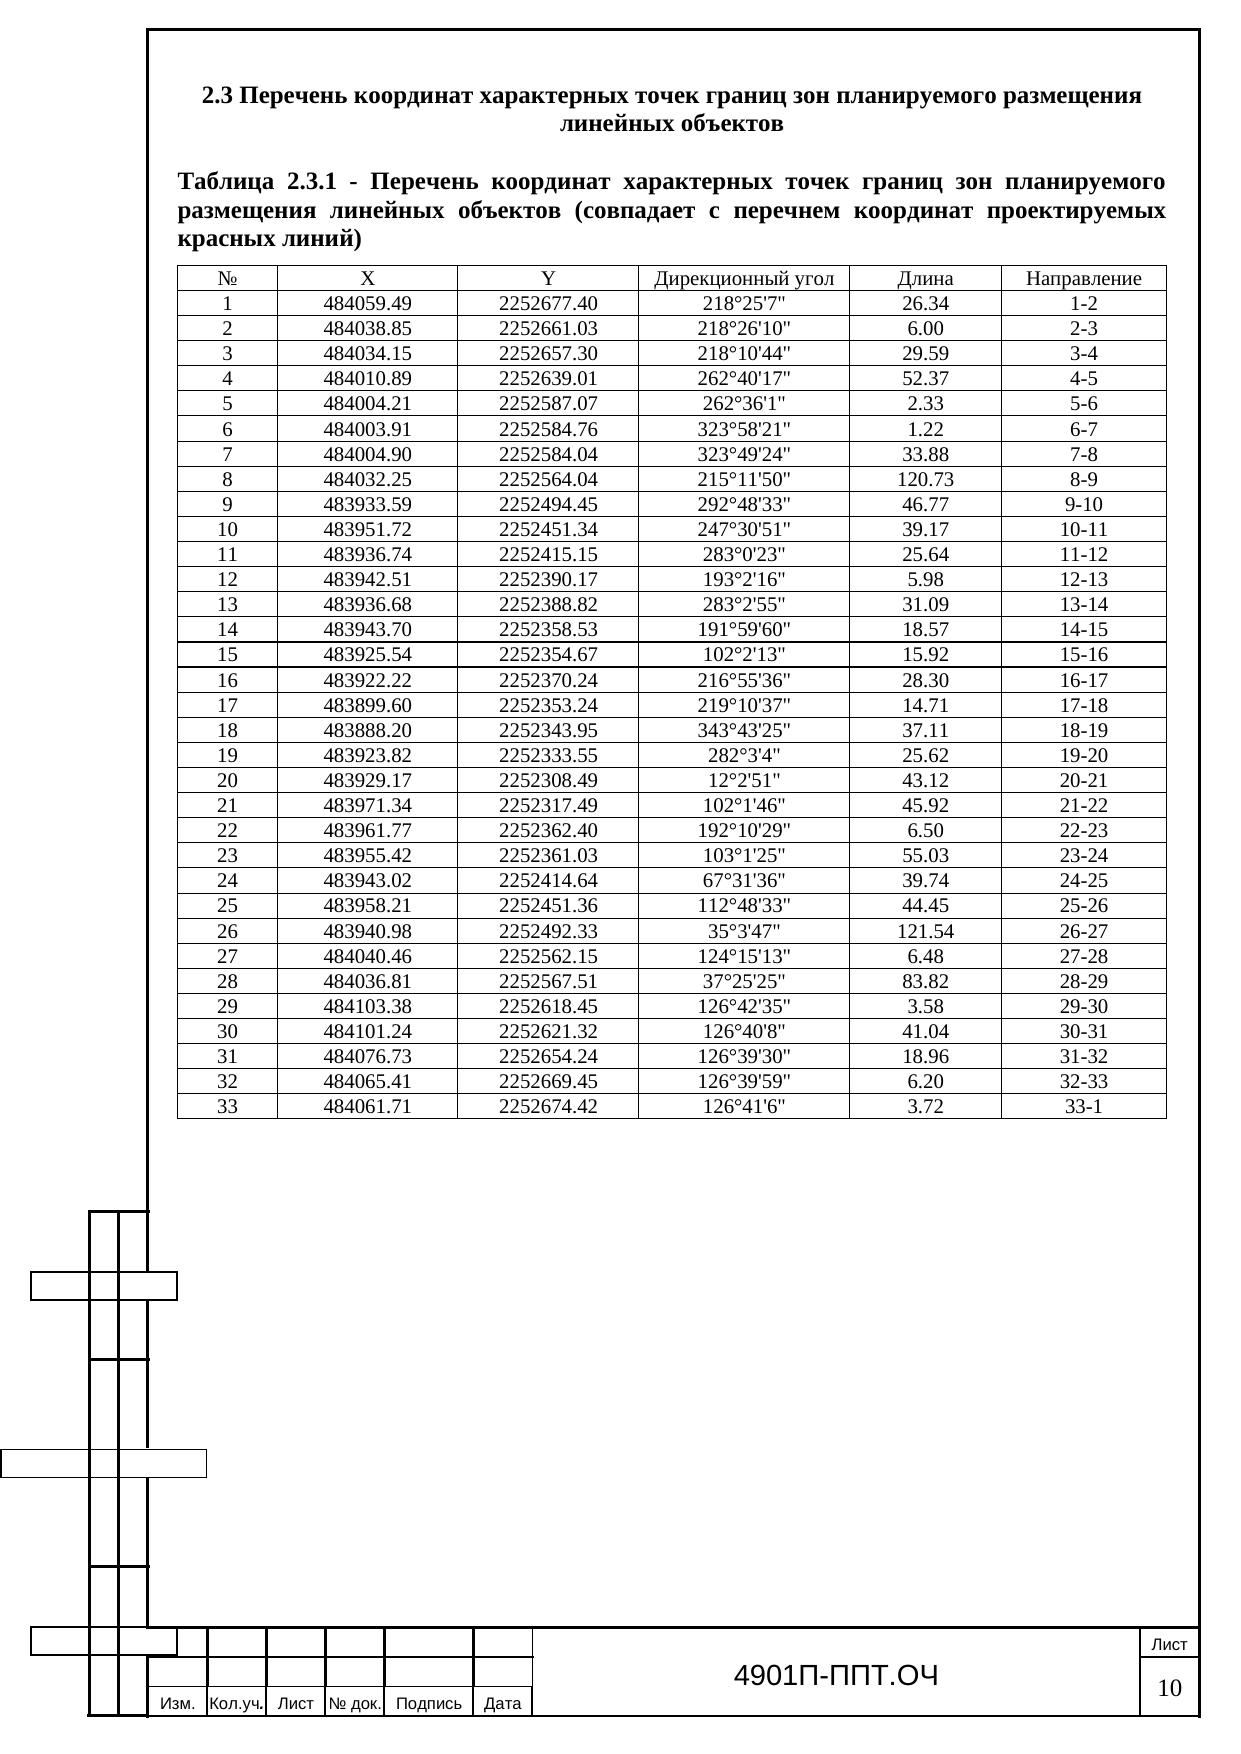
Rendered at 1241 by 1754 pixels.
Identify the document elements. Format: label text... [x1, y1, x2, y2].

text Таблица 2.3.1 - Перечень координат характерных точек границ зон планируемого размещения линейных объектов (совпадает с перечнем координат проектируемых красных линий) [177, 166, 1167, 252]
table_cell 102°2'13" [639, 643, 849, 666]
table_cell 262°40'17" [639, 366, 849, 390]
table_cell 1.22 [850, 416, 1001, 441]
table_header X [278, 266, 457, 290]
table_cell 484003.91 [278, 416, 457, 441]
table_cell 83.82 [850, 969, 1001, 993]
table_cell 4 [178, 366, 277, 390]
table_cell 484101.24 [278, 1019, 457, 1043]
table_cell 15 [178, 643, 277, 666]
table_cell 2252362.40 [458, 818, 638, 842]
table_cell 193°2'16" [639, 567, 849, 591]
table_cell 484076.73 [278, 1044, 457, 1068]
table_cell 2252677.40 [458, 291, 638, 315]
table_cell 2252388.82 [458, 592, 638, 616]
table_cell 14 [178, 617, 277, 641]
table_cell 28 [178, 969, 277, 993]
table_cell 3.58 [850, 994, 1001, 1018]
table_cell 67°31'36" [639, 868, 849, 892]
table_cell 13 [178, 592, 277, 616]
table_cell 484065.41 [278, 1069, 457, 1093]
table_cell 18-19 [1002, 718, 1166, 742]
table_cell 7-8 [1002, 442, 1166, 466]
table_cell 2252674.42 [458, 1094, 638, 1118]
table_cell 25.62 [850, 743, 1001, 767]
table_cell 484036.81 [278, 969, 457, 993]
table_cell 18.96 [850, 1044, 1001, 1068]
table_cell 102°1'46" [639, 793, 849, 817]
table_cell 2 [178, 316, 277, 340]
table_cell 32 [178, 1069, 277, 1093]
table_cell 484038.85 [278, 316, 457, 340]
table_cell 5.98 [850, 567, 1001, 591]
table_cell 25-26 [1002, 894, 1166, 917]
table_cell 483951.72 [278, 517, 457, 541]
table_cell 2252494.45 [458, 492, 638, 516]
table_cell 46.77 [850, 492, 1001, 516]
table_cell 112°48'33" [639, 894, 849, 917]
table_cell 37.11 [850, 718, 1001, 742]
table_cell 29.59 [850, 341, 1001, 365]
table_cell 2252621.32 [458, 1019, 638, 1043]
table_cell 216°55'36" [639, 668, 849, 692]
table_cell 484103.38 [278, 994, 457, 1018]
table_cell 25 [178, 894, 277, 917]
table_cell 14.71 [850, 693, 1001, 717]
table_cell 23-24 [1002, 843, 1166, 867]
table_cell 126°39'30" [639, 1044, 849, 1068]
table_cell 1 [178, 291, 277, 315]
table_cell 14-15 [1002, 617, 1166, 641]
table_cell 483922.22 [278, 668, 457, 692]
table_cell 3.72 [850, 1094, 1001, 1118]
table_cell 15-16 [1002, 643, 1166, 666]
table_cell 2252661.03 [458, 316, 638, 340]
table_cell 6.48 [850, 944, 1001, 968]
table_cell 4-5 [1002, 366, 1166, 390]
table_cell 343°43'25" [639, 718, 849, 742]
table_cell 484059.49 [278, 291, 457, 315]
table_cell 2252567.51 [458, 969, 638, 993]
table_cell 2252308.49 [458, 768, 638, 792]
table_cell 15.92 [850, 643, 1001, 666]
table_cell 19-20 [1002, 743, 1166, 767]
table_cell 283°0'23" [639, 542, 849, 566]
table_cell 35°3'47" [639, 919, 849, 943]
table_cell 126°40'8" [639, 1019, 849, 1043]
table_cell 483971.34 [278, 793, 457, 817]
table_cell 218°10'44" [639, 341, 849, 365]
table_cell 2252358.53 [458, 617, 638, 641]
table_cell 6 [178, 416, 277, 441]
table_cell 17 [178, 693, 277, 717]
table_cell 32-33 [1002, 1069, 1166, 1093]
table_cell 483888.20 [278, 718, 457, 742]
table_cell 21 [178, 793, 277, 817]
table_header Y [458, 266, 638, 290]
table_cell 24-25 [1002, 868, 1166, 892]
table_cell 2252657.30 [458, 341, 638, 365]
table_cell 126°42'35" [639, 994, 849, 1018]
table_cell 282°3'4" [639, 743, 849, 767]
table_cell 41.04 [850, 1019, 1001, 1043]
table_header Длина [850, 266, 1001, 290]
table_cell 2252451.36 [458, 894, 638, 917]
table_cell 3-4 [1002, 341, 1166, 365]
table_cell 2252669.45 [458, 1069, 638, 1093]
table_cell 2252361.03 [458, 843, 638, 867]
table_cell 2252390.17 [458, 567, 638, 591]
table_cell 483940.98 [278, 919, 457, 943]
table_cell 6.20 [850, 1069, 1001, 1093]
table_cell 124°15'13" [639, 944, 849, 968]
table_cell 33-1 [1002, 1094, 1166, 1118]
table_cell 12°2'51" [639, 768, 849, 792]
table_cell 483923.82 [278, 743, 457, 767]
table_cell 484032.25 [278, 467, 457, 491]
table_cell 31 [178, 1044, 277, 1068]
table_cell 5-6 [1002, 391, 1166, 415]
table_cell 8 [178, 467, 277, 491]
table_cell 218°25'7" [639, 291, 849, 315]
table_cell 483899.60 [278, 693, 457, 717]
table_cell 11-12 [1002, 542, 1166, 566]
table_cell 2-3 [1002, 316, 1166, 340]
table_cell 6.00 [850, 316, 1001, 340]
table_cell 10 [178, 517, 277, 541]
table_cell 24 [178, 868, 277, 892]
table_cell 12 [178, 567, 277, 591]
table_cell 247°30'51" [639, 517, 849, 541]
table_cell 2252414.64 [458, 868, 638, 892]
table_cell 2252618.45 [458, 994, 638, 1018]
table_cell 22 [178, 818, 277, 842]
table_cell 2.33 [850, 391, 1001, 415]
table_cell 215°11'50" [639, 467, 849, 491]
text 2.3 Перечень координат характерных точек границ зон планируемого размещения линейных объектов [177, 80, 1167, 137]
table_cell 28-29 [1002, 969, 1166, 993]
table_cell 483958.21 [278, 894, 457, 917]
table_cell 2252353.24 [458, 693, 638, 717]
table_cell 27-28 [1002, 944, 1166, 968]
table_cell 39.17 [850, 517, 1001, 541]
table_cell 26-27 [1002, 919, 1166, 943]
table_cell 192°10'29" [639, 818, 849, 842]
table_cell 483943.70 [278, 617, 457, 641]
table_cell 6-7 [1002, 416, 1166, 441]
table_cell 323°58'21" [639, 416, 849, 441]
table_cell 2252654.24 [458, 1044, 638, 1068]
table_cell 44.45 [850, 894, 1001, 917]
table_cell 30-31 [1002, 1019, 1166, 1043]
table_cell 18 [178, 718, 277, 742]
table_cell 2252564.04 [458, 467, 638, 491]
table_cell 2252639.01 [458, 366, 638, 390]
table_cell 483943.02 [278, 868, 457, 892]
table_header № [178, 266, 277, 290]
table_cell 22-23 [1002, 818, 1166, 842]
table_cell 2252584.04 [458, 442, 638, 466]
table_cell 29-30 [1002, 994, 1166, 1018]
table_cell 483961.77 [278, 818, 457, 842]
table_cell 292°48'33" [639, 492, 849, 516]
table_cell 26 [178, 919, 277, 943]
table_cell 483942.51 [278, 567, 457, 591]
table_cell 1-2 [1002, 291, 1166, 315]
table_cell 10-11 [1002, 517, 1166, 541]
table_cell 484034.15 [278, 341, 457, 365]
table_cell 17-18 [1002, 693, 1166, 717]
table_cell 484004.21 [278, 391, 457, 415]
table_cell 8-9 [1002, 467, 1166, 491]
table_cell 9-10 [1002, 492, 1166, 516]
table_cell 484040.46 [278, 944, 457, 968]
table_cell 39.74 [850, 868, 1001, 892]
table_cell 483925.54 [278, 643, 457, 666]
table_cell 31-32 [1002, 1044, 1166, 1068]
table_cell 33 [178, 1094, 277, 1118]
table_cell 483936.68 [278, 592, 457, 616]
table_cell 13-14 [1002, 592, 1166, 616]
table_cell 5 [178, 391, 277, 415]
table_cell 52.37 [850, 366, 1001, 390]
table_cell 484010.89 [278, 366, 457, 390]
table_cell 120.73 [850, 467, 1001, 491]
table_cell 484004.90 [278, 442, 457, 466]
table_cell 21-22 [1002, 793, 1166, 817]
table_cell 483933.59 [278, 492, 457, 516]
table_cell 2252317.49 [458, 793, 638, 817]
table_cell 27 [178, 944, 277, 968]
table_cell 103°1'25" [639, 843, 849, 867]
table_cell 219°10'37" [639, 693, 849, 717]
table_cell 483929.17 [278, 768, 457, 792]
table_cell 12-13 [1002, 567, 1166, 591]
table_cell 30 [178, 1019, 277, 1043]
table_cell 126°39'59" [639, 1069, 849, 1093]
table_cell 19 [178, 743, 277, 767]
table_cell 6.50 [850, 818, 1001, 842]
table_cell 2252587.07 [458, 391, 638, 415]
table_cell 33.88 [850, 442, 1001, 466]
table_cell 29 [178, 994, 277, 1018]
table_cell 55.03 [850, 843, 1001, 867]
table_cell 483936.74 [278, 542, 457, 566]
table_cell 2252354.67 [458, 643, 638, 666]
table_cell 2252562.15 [458, 944, 638, 968]
table_header Направление [1002, 266, 1166, 290]
table_cell 45.92 [850, 793, 1001, 817]
table_cell 18.57 [850, 617, 1001, 641]
table_cell 23 [178, 843, 277, 867]
table_cell 191°59'60" [639, 617, 849, 641]
table_header Дирекционный угол [639, 266, 849, 290]
table_cell 11 [178, 542, 277, 566]
table_cell 2252333.55 [458, 743, 638, 767]
table_cell 16 [178, 668, 277, 692]
table_cell 121.54 [850, 919, 1001, 943]
table_cell 283°2'55" [639, 592, 849, 616]
table_cell 218°26'10" [639, 316, 849, 340]
table_cell 2252584.76 [458, 416, 638, 441]
table_cell 2252343.95 [458, 718, 638, 742]
table_cell 26.34 [850, 291, 1001, 315]
table_cell 43.12 [850, 768, 1001, 792]
table_cell 262°36'1" [639, 391, 849, 415]
table_cell 25.64 [850, 542, 1001, 566]
table_cell 3 [178, 341, 277, 365]
table_cell 28.30 [850, 668, 1001, 692]
table_cell 16-17 [1002, 668, 1166, 692]
table_cell 126°41'6" [639, 1094, 849, 1118]
table_cell 20 [178, 768, 277, 792]
table_cell 2252415.15 [458, 542, 638, 566]
table_cell 37°25'25" [639, 969, 849, 993]
table_cell 20-21 [1002, 768, 1166, 792]
table_cell 9 [178, 492, 277, 516]
table_cell 2252492.33 [458, 919, 638, 943]
table_cell 484061.71 [278, 1094, 457, 1118]
table_cell 323°49'24" [639, 442, 849, 466]
table_cell 31.09 [850, 592, 1001, 616]
table_cell 483955.42 [278, 843, 457, 867]
table_cell 7 [178, 442, 277, 466]
table_cell 2252451.34 [458, 517, 638, 541]
table_cell 2252370.24 [458, 668, 638, 692]
